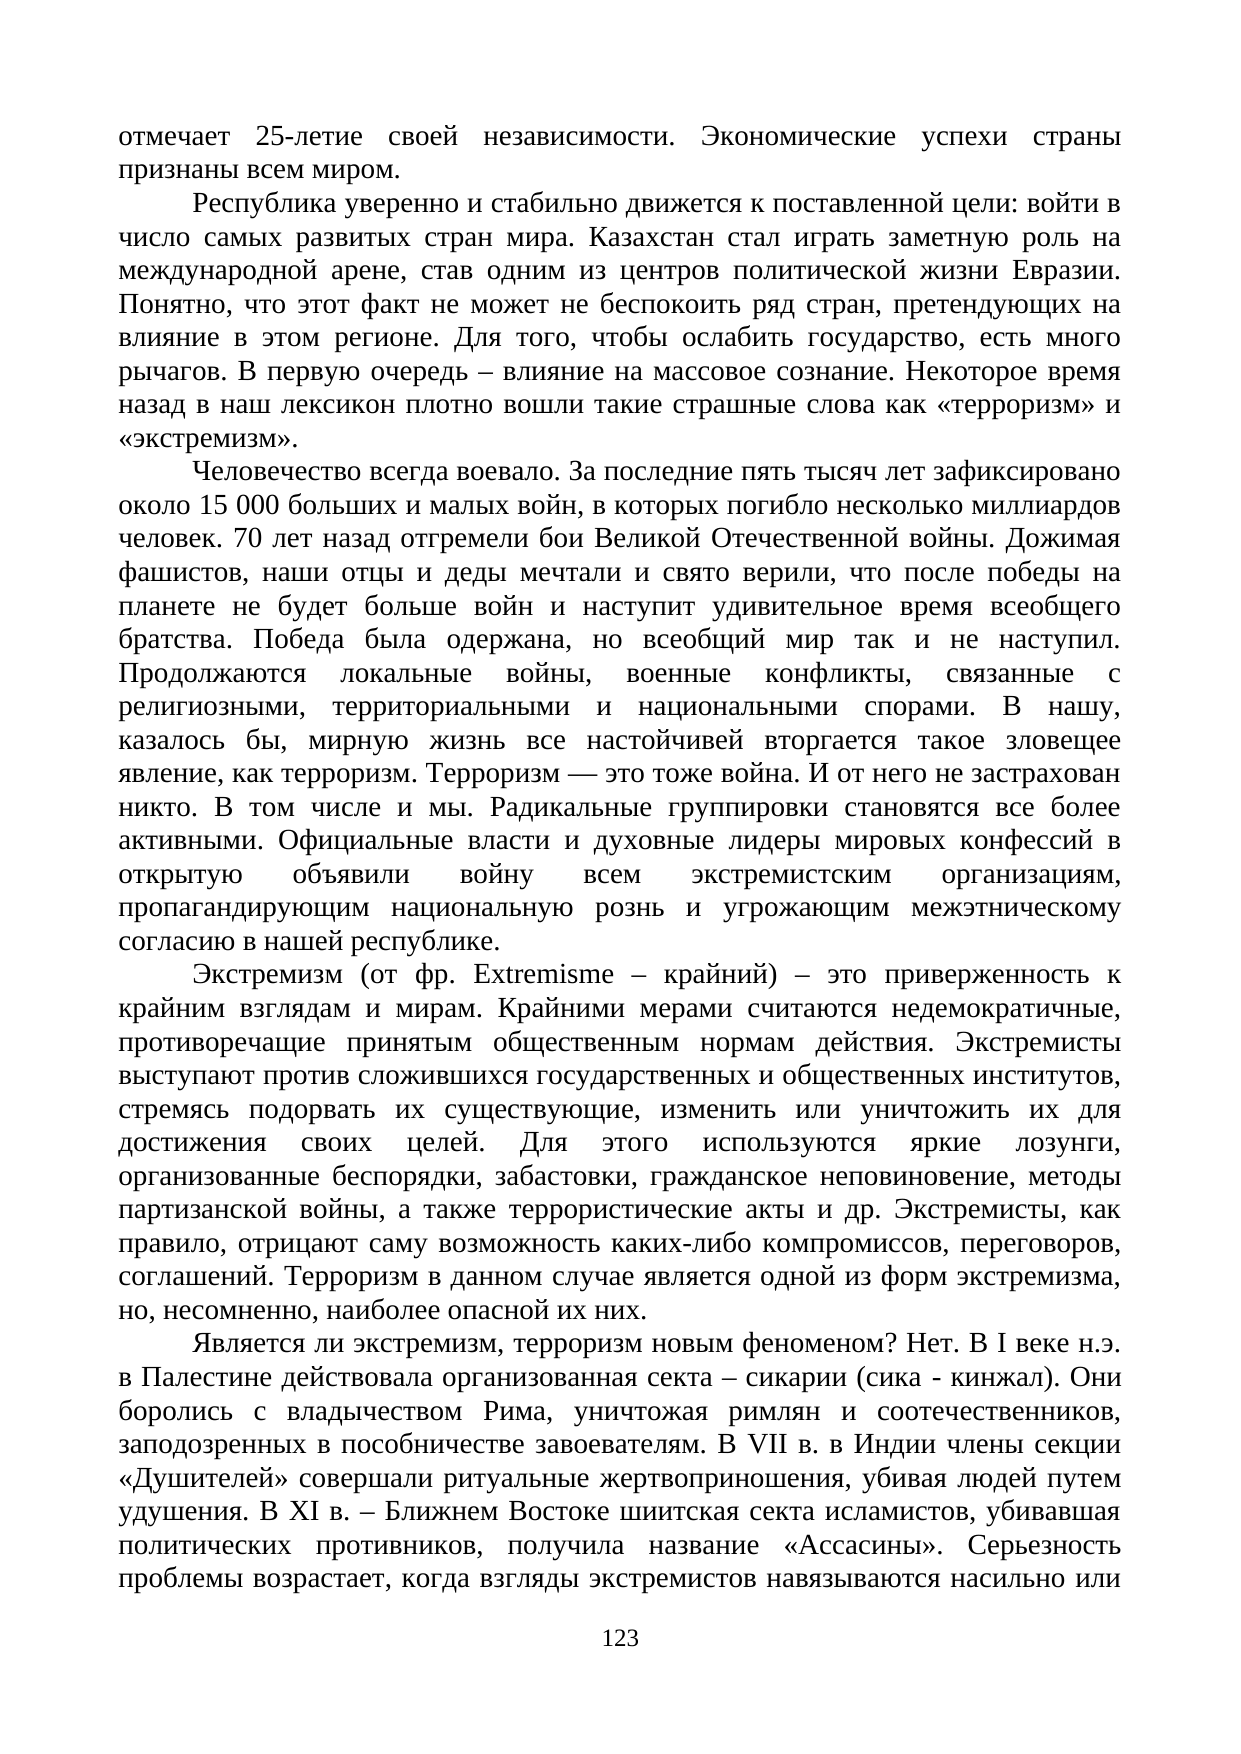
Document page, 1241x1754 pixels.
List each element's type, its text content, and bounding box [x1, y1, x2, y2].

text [118, 118, 1122, 185]
text Человечество всегда воевало. За последние пять тысяч лет зафиксировано около 15 000 больших и малых войн, в которых погибло несколько миллиардов человек. 70 лет назад отгремели бои Великой Отечественной войны. Дожимая фашистов, наши отцы и деды мечтали и свято верили, что после победы на планете не будет больше войн и наступит удивительное время всеобщего братства. Победа была одержана, но всеобщий мир так и не наступил. Продолжаются локальные войны, военные конфликты, связанные с религиозными, территориальными и национальными спорами. В нашу, казалось бы, мирную жизнь все настойчивей вторгается такое зловещее явление, как терроризм. Терроризм — это тоже война. И от него не застрахован никто. В том числе и мы. Радикальные группировки становятся все более активными. Официальные власти и духовные лидеры мировых конфессий в открытую объявили войну всем экстремистским организациям, пропагандирующим национальную рознь и угрожающим межэтническому согласию в нашей республике. [118, 453, 1122, 957]
text Экстремизм (от фр. Extremisme – крайний) – это приверженность к крайним взглядам и мирам. Крайними мерами считаются недемократичные, противоречащие принятым общественным нормам действия. Экстремисты выступают против сложившихся государственных и общественных институтов, стремясь подорвать их существующие, изменить или уничтожить их для достижения своих целей. Для этого используются яркие лозунги, организованные беспорядки, забастовки, гражданское неповиновение, методы партизанской войны, а также террористические акты и др. Экстремисты, как правило, отрицают саму возможность каких-либо компромиссов, переговоров, соглашений. Терроризм в данном случае является одной из форм экстремизма, но, несомненно, наиболее опасной их них. [118, 957, 1122, 1326]
text Республика уверенно и стабильно движется к поставленной цели: войти в число самых развитых стран мира. Казахстан стал играть заметную роль на международной арене, став одним из центров политической жизни Евразии. Понятно, что этот факт не может не беспокоить ряд стран, претендующих на влияние в этом регионе. Для того, чтобы ослабить государство, есть много рычагов. В первую очередь – влияние на массовое сознание. Некоторое время назад в наш лексикон плотно вошли такие страшные слова как «терроризм» и «экстремизм». [118, 185, 1122, 453]
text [118, 1326, 1122, 1594]
